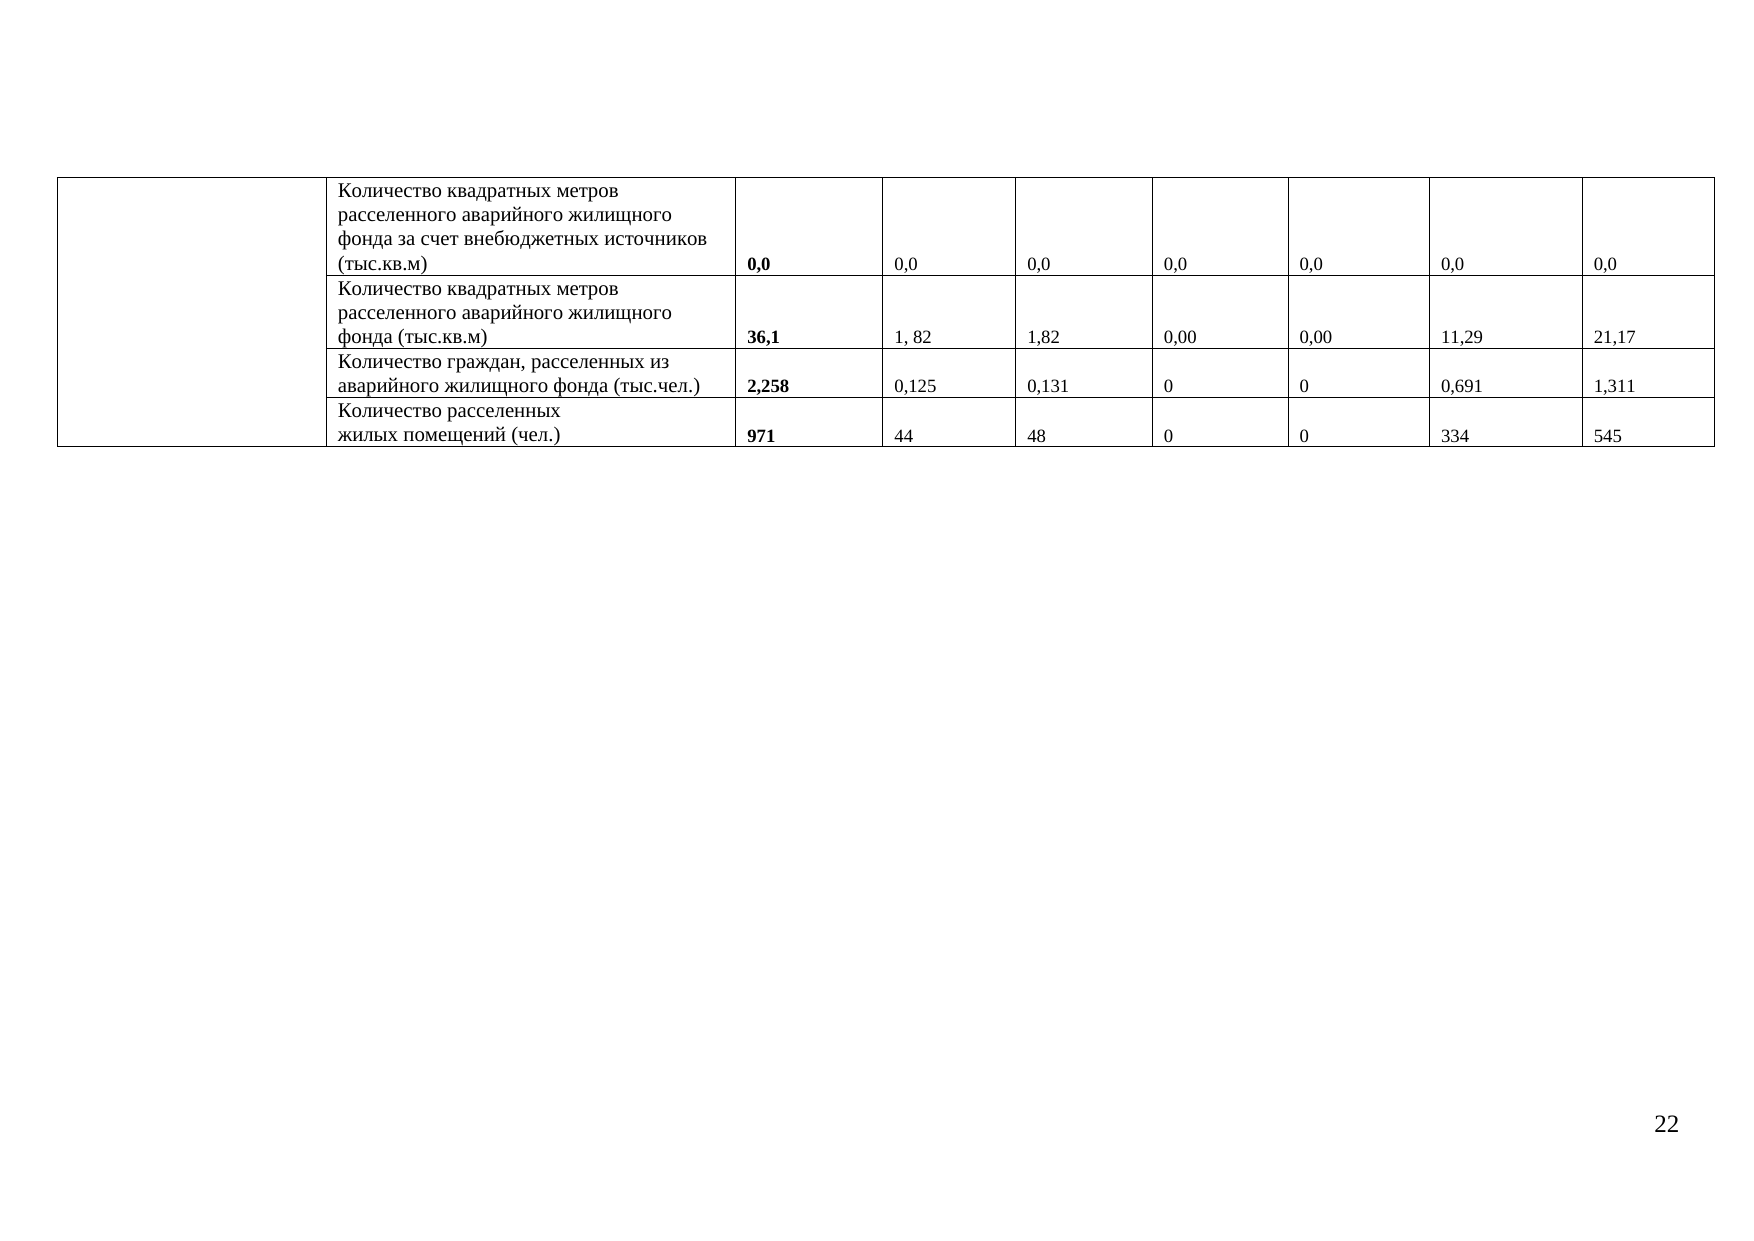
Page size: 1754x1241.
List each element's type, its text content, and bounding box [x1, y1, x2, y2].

table_cell 0,691 [1430, 349, 1582, 397]
table_cell 1, 82 [883, 276, 1015, 348]
table_cell 0,00 [1289, 276, 1429, 348]
table_cell 44 [883, 398, 1015, 446]
table_cell 0 [1289, 398, 1429, 446]
table_cell 48 [1016, 398, 1152, 446]
table_cell 0,0 [1289, 178, 1429, 274]
table_cell 1,311 [1583, 349, 1714, 397]
table_cell 11,29 [1430, 276, 1582, 348]
table_cell 0,125 [883, 349, 1015, 397]
table_cell 0,0 [736, 178, 882, 274]
table_cell 334 [1430, 398, 1582, 446]
table_cell 1,82 [1016, 276, 1152, 348]
table_cell 0,0 [1430, 178, 1582, 274]
table_cell 0 [1153, 349, 1288, 397]
table_cell 545 [1583, 398, 1714, 446]
table_cell 0,0 [1583, 178, 1714, 274]
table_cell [58, 178, 326, 446]
table_cell Количество расселенных жилых помещений (чел.) [327, 398, 735, 446]
table_cell 0,0 [1153, 178, 1288, 274]
table_cell 21,17 [1583, 276, 1714, 348]
table_cell 2,258 [736, 349, 882, 397]
table_cell 0,0 [883, 178, 1015, 274]
table_cell Количество квадратных метров расселенного аварийного жилищного фонда за счет внебюджетных источников (тыс.кв.м) [327, 178, 735, 274]
table_cell 0 [1153, 398, 1288, 446]
table_cell 0,131 [1016, 349, 1152, 397]
table_cell 971 [736, 398, 882, 446]
table_cell 0,0 [1016, 178, 1152, 274]
table_cell 0 [1289, 349, 1429, 397]
table_cell 0,00 [1153, 276, 1288, 348]
table_cell Количество квадратных метров расселенного аварийного жилищного фонда (тыс.кв.м) [327, 276, 735, 348]
table_cell Количество граждан, расселенных из аварийного жилищного фонда (тыс.чел.) [327, 349, 735, 397]
table_cell 36,1 [736, 276, 882, 348]
